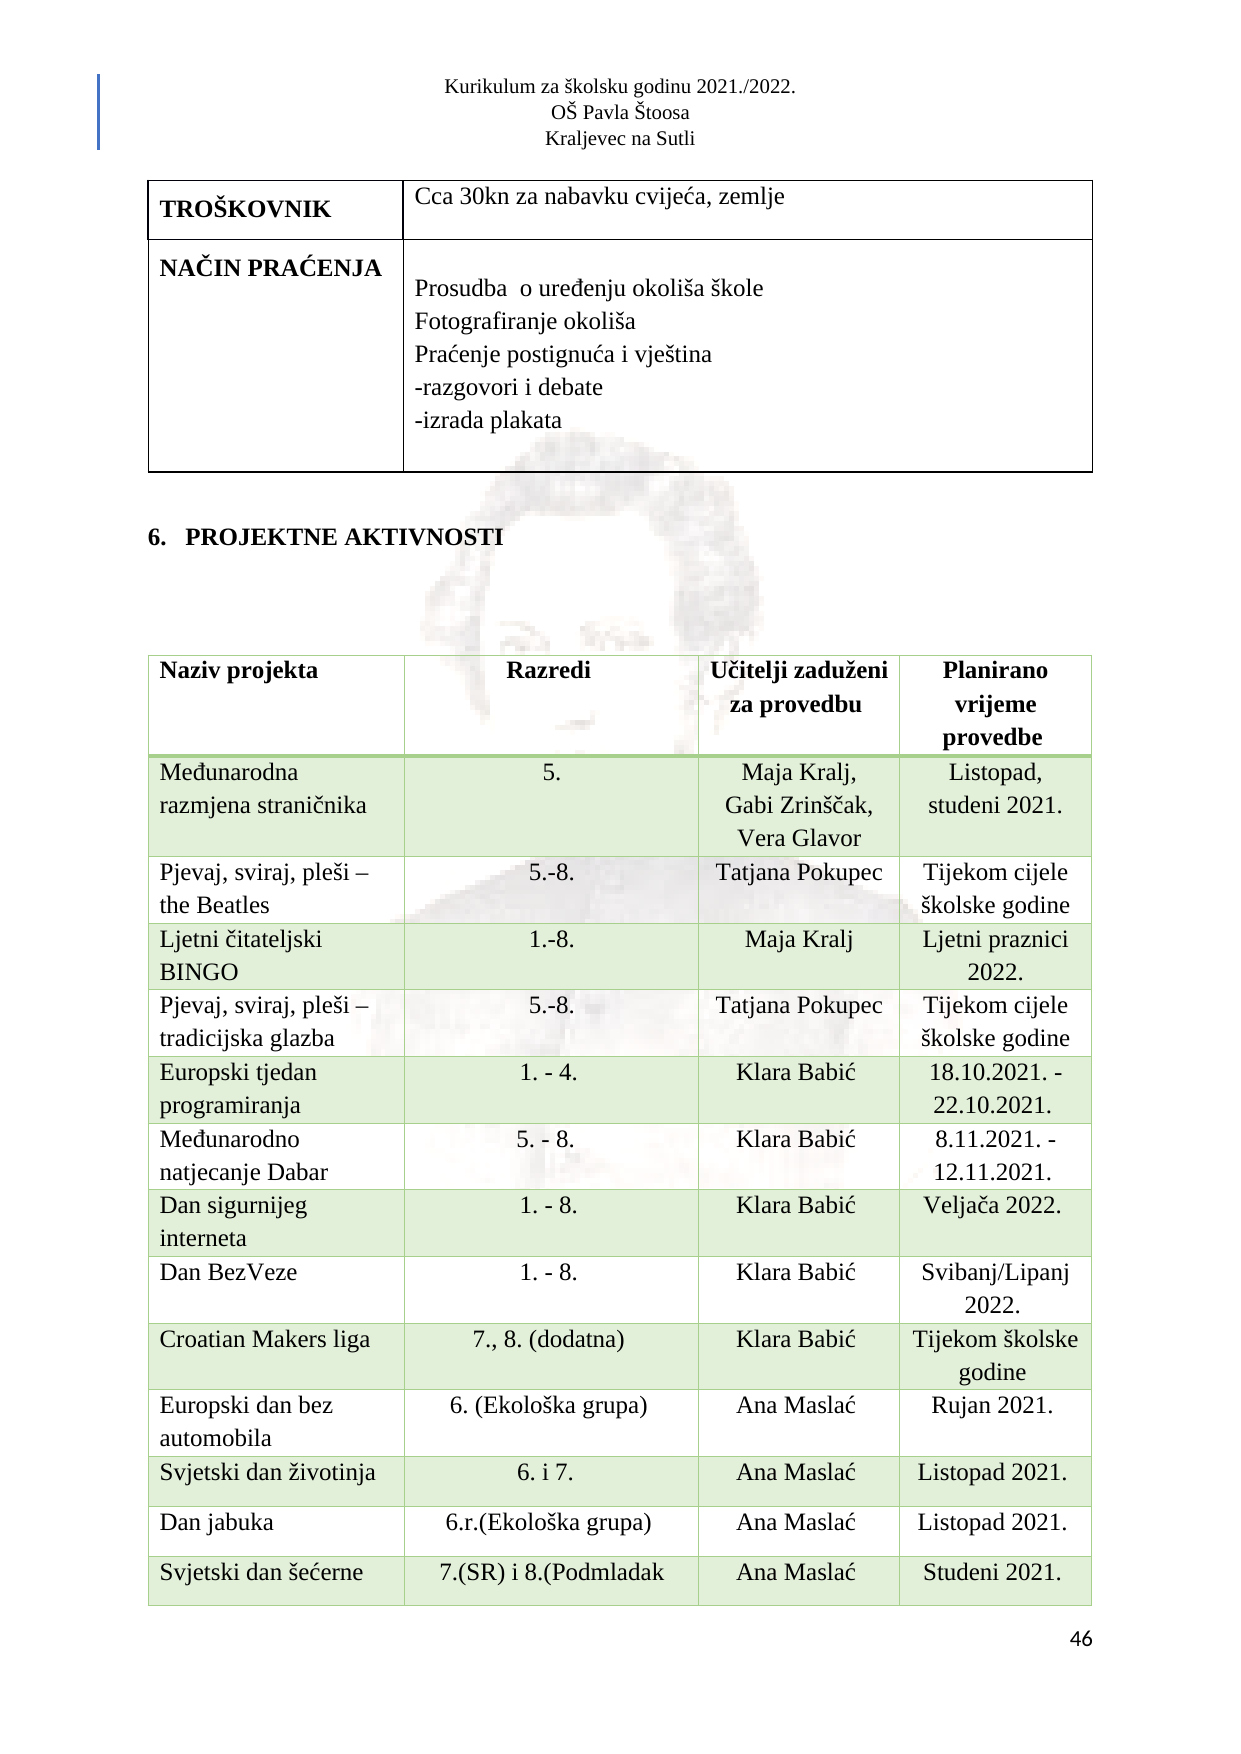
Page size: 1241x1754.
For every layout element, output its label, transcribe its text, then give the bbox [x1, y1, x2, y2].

table_cell Klara Babić [699, 1124, 899, 1189]
table_cell Listopad, studeni 2021. [900, 758, 1091, 856]
table_cell Ana Maslać [699, 1557, 899, 1605]
table_cell Europski dan bez automobila [149, 1390, 404, 1456]
table_cell Studeni 2021. [900, 1557, 1091, 1605]
table_cell Dan jabuka [149, 1507, 404, 1556]
table_cell Prosudba o uređenju okoliša škole Fotografiranje okoliša Praćenje postignuća i vještina -razgovori i debate -izrada plakata [404, 240, 1092, 471]
table_cell Ljetni čitateljski BINGO [149, 924, 404, 989]
table_cell 1. - 8. [405, 1257, 698, 1323]
table_cell Klara Babić [699, 1057, 899, 1123]
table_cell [404, 181, 1092, 239]
table_cell 8.11.2021. - 12.11.2021. [900, 1124, 1091, 1189]
table_cell 5. - 8. [405, 1124, 698, 1189]
list PROJEKTNE AKTIVNOSTI [148, 522, 1093, 551]
table_cell 1. - 8. [405, 1190, 698, 1256]
table_cell Klara Babić [699, 1190, 899, 1256]
table_cell Klara Babić [699, 1324, 899, 1389]
table_cell 5. [405, 758, 698, 856]
table_cell 5.-8. [405, 857, 698, 923]
table_cell Pjevaj, sviraj, pleši – tradicijska glazba [149, 990, 404, 1056]
table_cell Svjetski dan životinja [149, 1457, 404, 1506]
table_cell Dan BezVeze [149, 1257, 404, 1323]
table_cell Ljetni praznici 2022. [900, 924, 1091, 989]
table_cell 6. i 7. [405, 1457, 698, 1506]
table_cell Maja Kralj, Gabi Zrinščak, Vera Glavor [699, 758, 899, 856]
table_cell NAČIN PRAĆENJA [149, 240, 403, 471]
table_cell Ana Maslać [699, 1457, 899, 1506]
table_cell Tatjana Pokupec [699, 857, 899, 923]
table_header Učitelji zaduženi za provedbu [699, 656, 899, 754]
table_cell Međunarodna razmjena straničnika [149, 758, 404, 856]
table_cell Tijekom cijele školske godine [900, 990, 1091, 1056]
table_cell OKVIRNI TROŠKOVNIK [149, 181, 402, 239]
table_cell 1. - 4. [405, 1057, 698, 1123]
table_cell Dan sigurnijeg interneta [149, 1190, 404, 1256]
table_cell 6. (Ekološka grupa) [405, 1390, 698, 1456]
table_cell Tijekom školske godine [900, 1324, 1091, 1389]
table_cell Veljača 2022. [900, 1190, 1091, 1256]
table_cell Europski tjedan programiranja [149, 1057, 404, 1123]
table_cell Međunarodno natjecanje Dabar [149, 1124, 404, 1189]
table_cell Pjevaj, sviraj, pleši – the Beatles [149, 857, 404, 923]
table_cell Listopad 2021. [900, 1507, 1091, 1556]
table_cell Tatjana Pokupec [699, 990, 899, 1056]
table_header Planirano vrijeme provedbe [900, 656, 1091, 754]
table_cell 5.-8. [405, 990, 698, 1056]
table_cell Klara Babić [699, 1257, 899, 1323]
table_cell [405, 1557, 698, 1605]
table_cell Svibanj/Lipanj 2022. [900, 1257, 1091, 1323]
table_cell Listopad 2021. [900, 1457, 1091, 1506]
table_cell Ana Maslać [699, 1390, 899, 1456]
table_cell Croatian Makers liga [149, 1324, 404, 1389]
table_header Razredi [405, 656, 698, 754]
table_cell Rujan 2021. [900, 1390, 1091, 1456]
table_cell Tijekom cijele školske godine [900, 857, 1091, 923]
table_cell 18.10.2021. - 22.10.2021. [900, 1057, 1091, 1123]
table_cell 1.-8. [405, 924, 698, 989]
table_header Naziv projekta [149, 656, 404, 754]
table_cell 6.r.(Ekološka grupa) [405, 1507, 698, 1556]
table_cell 7., 8. (dodatna) [405, 1324, 698, 1389]
table_cell Maja Kralj [699, 924, 899, 989]
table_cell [149, 1557, 404, 1605]
table_cell Ana Maslać [699, 1507, 899, 1556]
